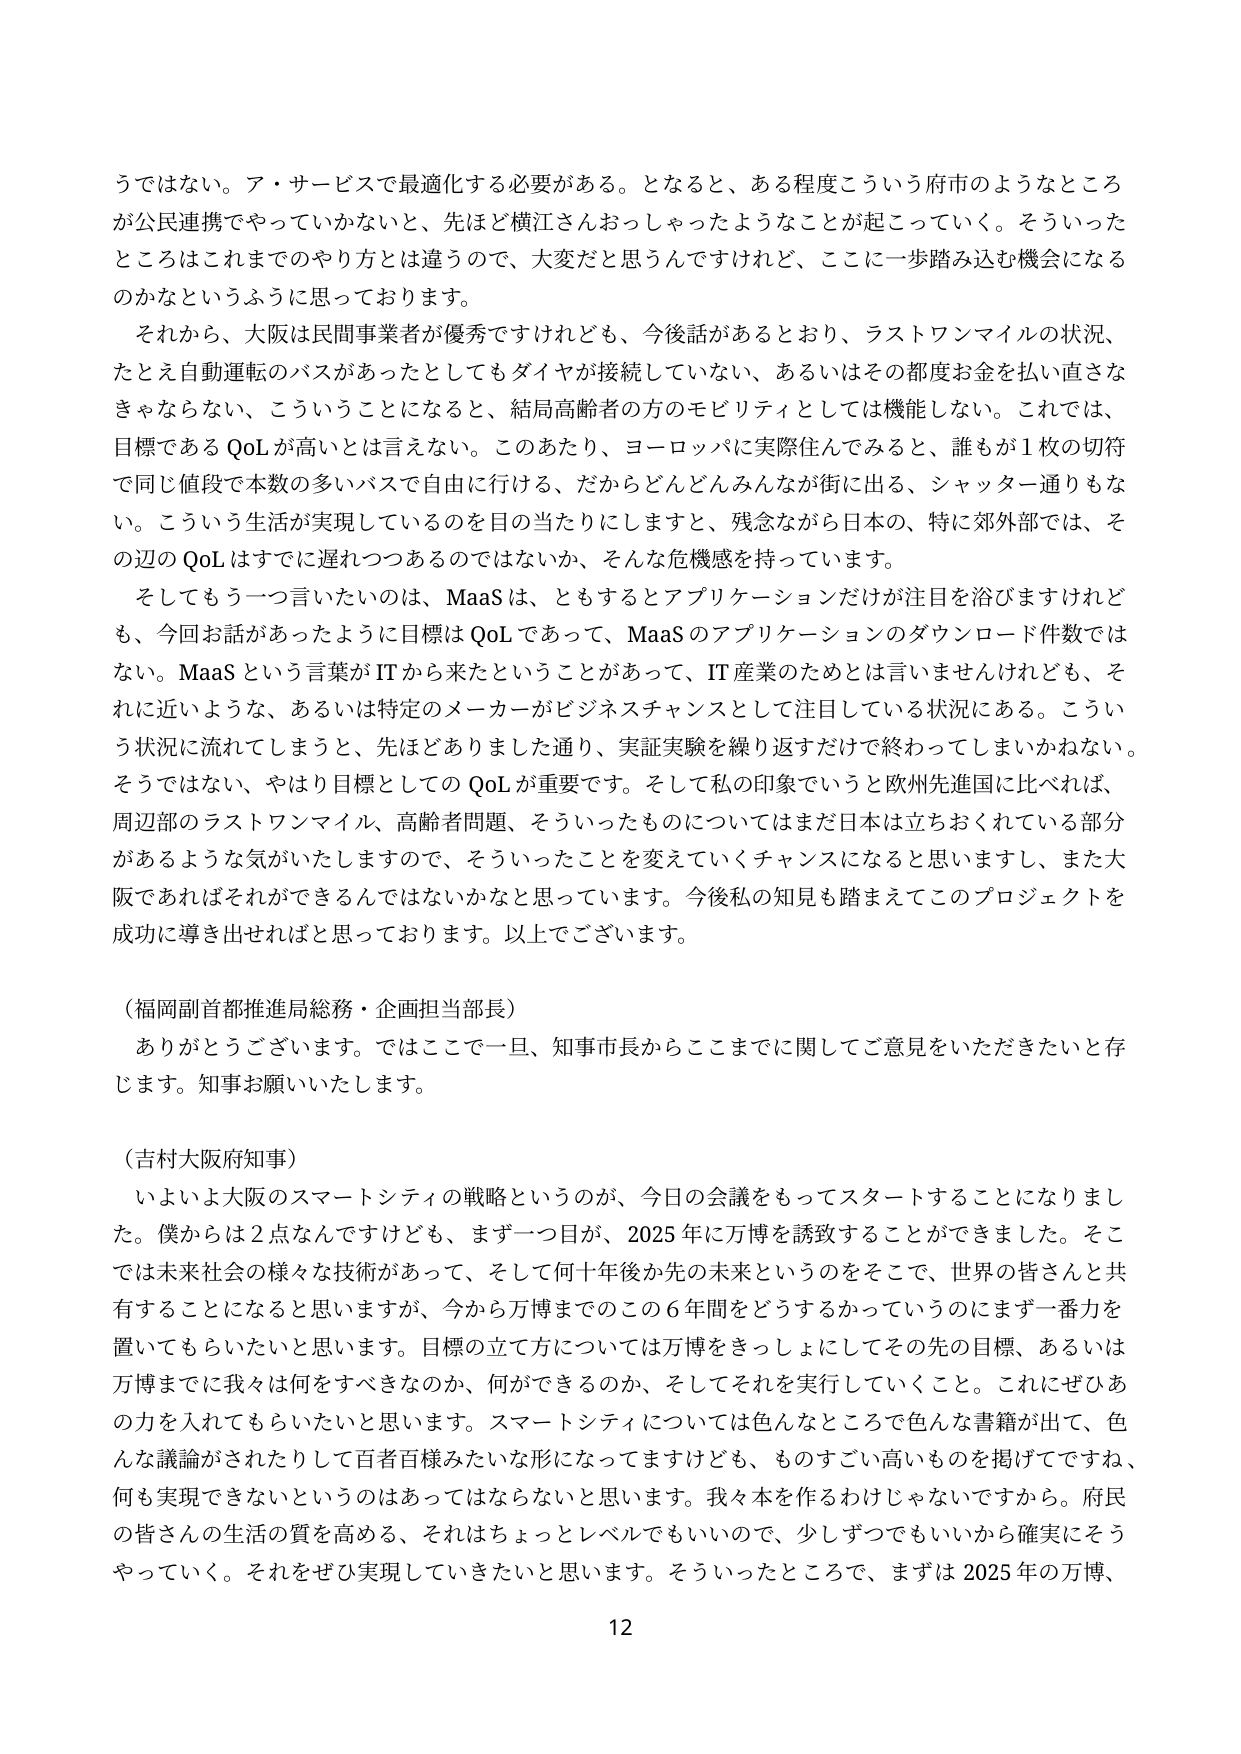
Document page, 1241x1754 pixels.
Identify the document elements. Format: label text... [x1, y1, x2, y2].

text ありがとうございます。ではここで一旦、知事市長からここまでに関してご意見をいただきたいと存じます。知事お願いいたします。 [112, 1027, 1128, 1102]
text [112, 164, 1128, 314]
text （福岡副首都推進局総務・企画担当部長） [112, 989, 1128, 1027]
text そしてもう一つ言いたいのは、MaaSは、ともするとアプリケーションだけが注目を浴びますけれども、今回お話があったように目標はQoLであって、MaaSのアプリケーションのダウンロード件数ではない。MaaSという言葉がITから来たということがあって、IT産業のためとは言いませんけれども、それに近いような、あるいは特定のメーカーがビジネスチャンスとして注目している状況にある。こういう状況に流れてしまうと、先ほどありました通り、実証実験を繰り返すだけで終わってしまいかねない。そうではない、やはり目標としてのQoLが重要です。そして私の印象でいうと欧州先進国に比べれば、周辺部のラストワンマイル、高齢者問題、そういったものについてはまだ日本は立ちおくれている部分があるような気がいたしますので、そういったことを変えていくチャンスになると思いますし、また大阪であればそれができるんではないかなと思っています。今後私の知見も踏まえてこのプロジェクトを成功に導き出せればと思っております。以上でございます。 [112, 577, 1128, 952]
text それから、大阪は民間事業者が優秀ですけれども、今後話があるとおり、ラストワンマイルの状況、たとえ自動運転のバスがあったとしてもダイヤが接続していない、あるいはその都度お金を払い直さなきゃならない、こういうことになると、結局高齢者の方のモビリティとしては機能しない。これでは、目標であるQoLが高いとは言えない。このあたり、ヨーロッパに実際住んでみると、誰もが１枚の切符で同じ値段で本数の多いバスで自由に行ける、だからどんどんみんなが街に出る、シャッター通りもない。こういう生活が実現しているのを目の当たりにしますと、残念ながら日本の、特に郊外部では、その辺のQoLはすでに遅れつつあるのではないか、そんな危機感を持っています。 [112, 314, 1128, 577]
text （吉村大阪府知事） [112, 1139, 1128, 1177]
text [112, 1177, 1128, 1589]
